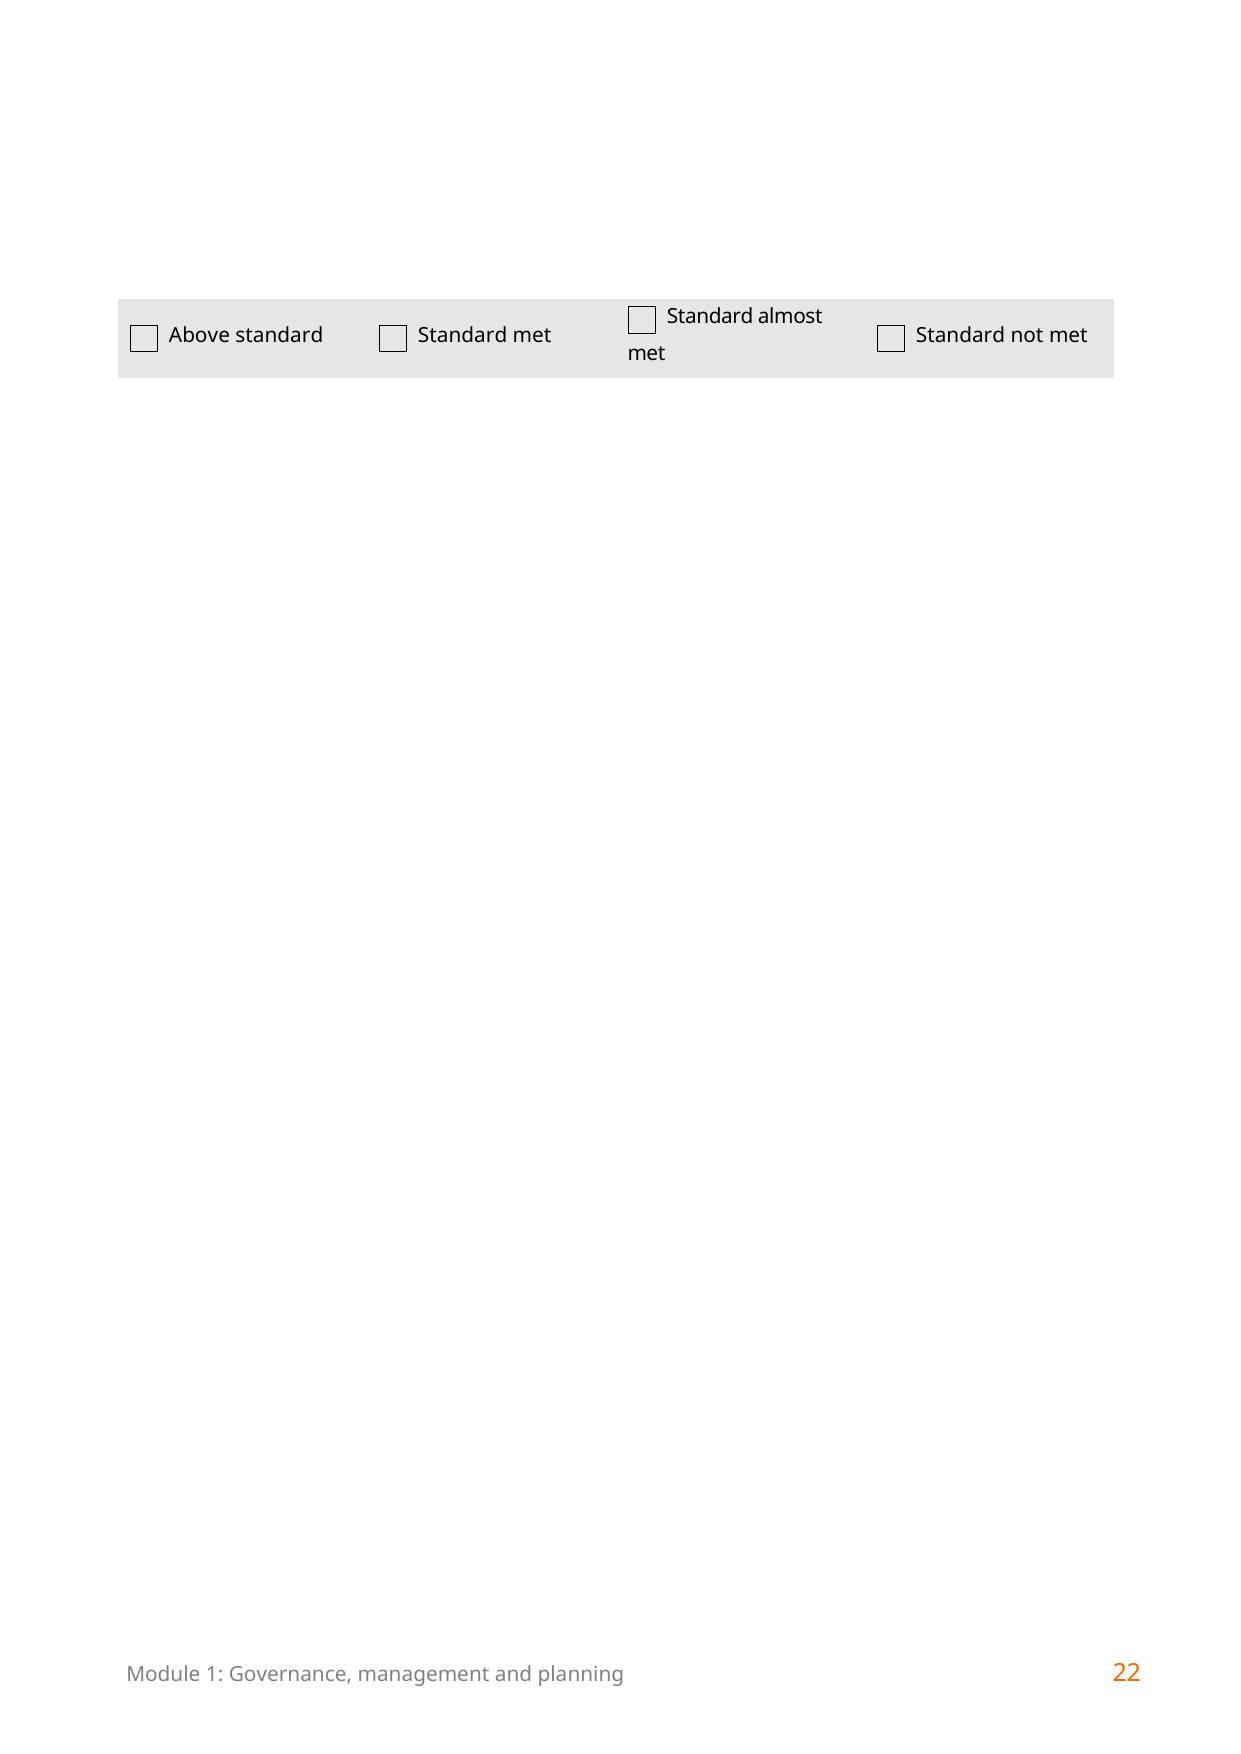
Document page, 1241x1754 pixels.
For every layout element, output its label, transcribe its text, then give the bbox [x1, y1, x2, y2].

table_cell Standard not met [865, 299, 1114, 378]
table_cell Standard almost met [616, 299, 865, 378]
table_cell Above standard [118, 299, 367, 378]
table_cell Standard met [367, 299, 616, 378]
